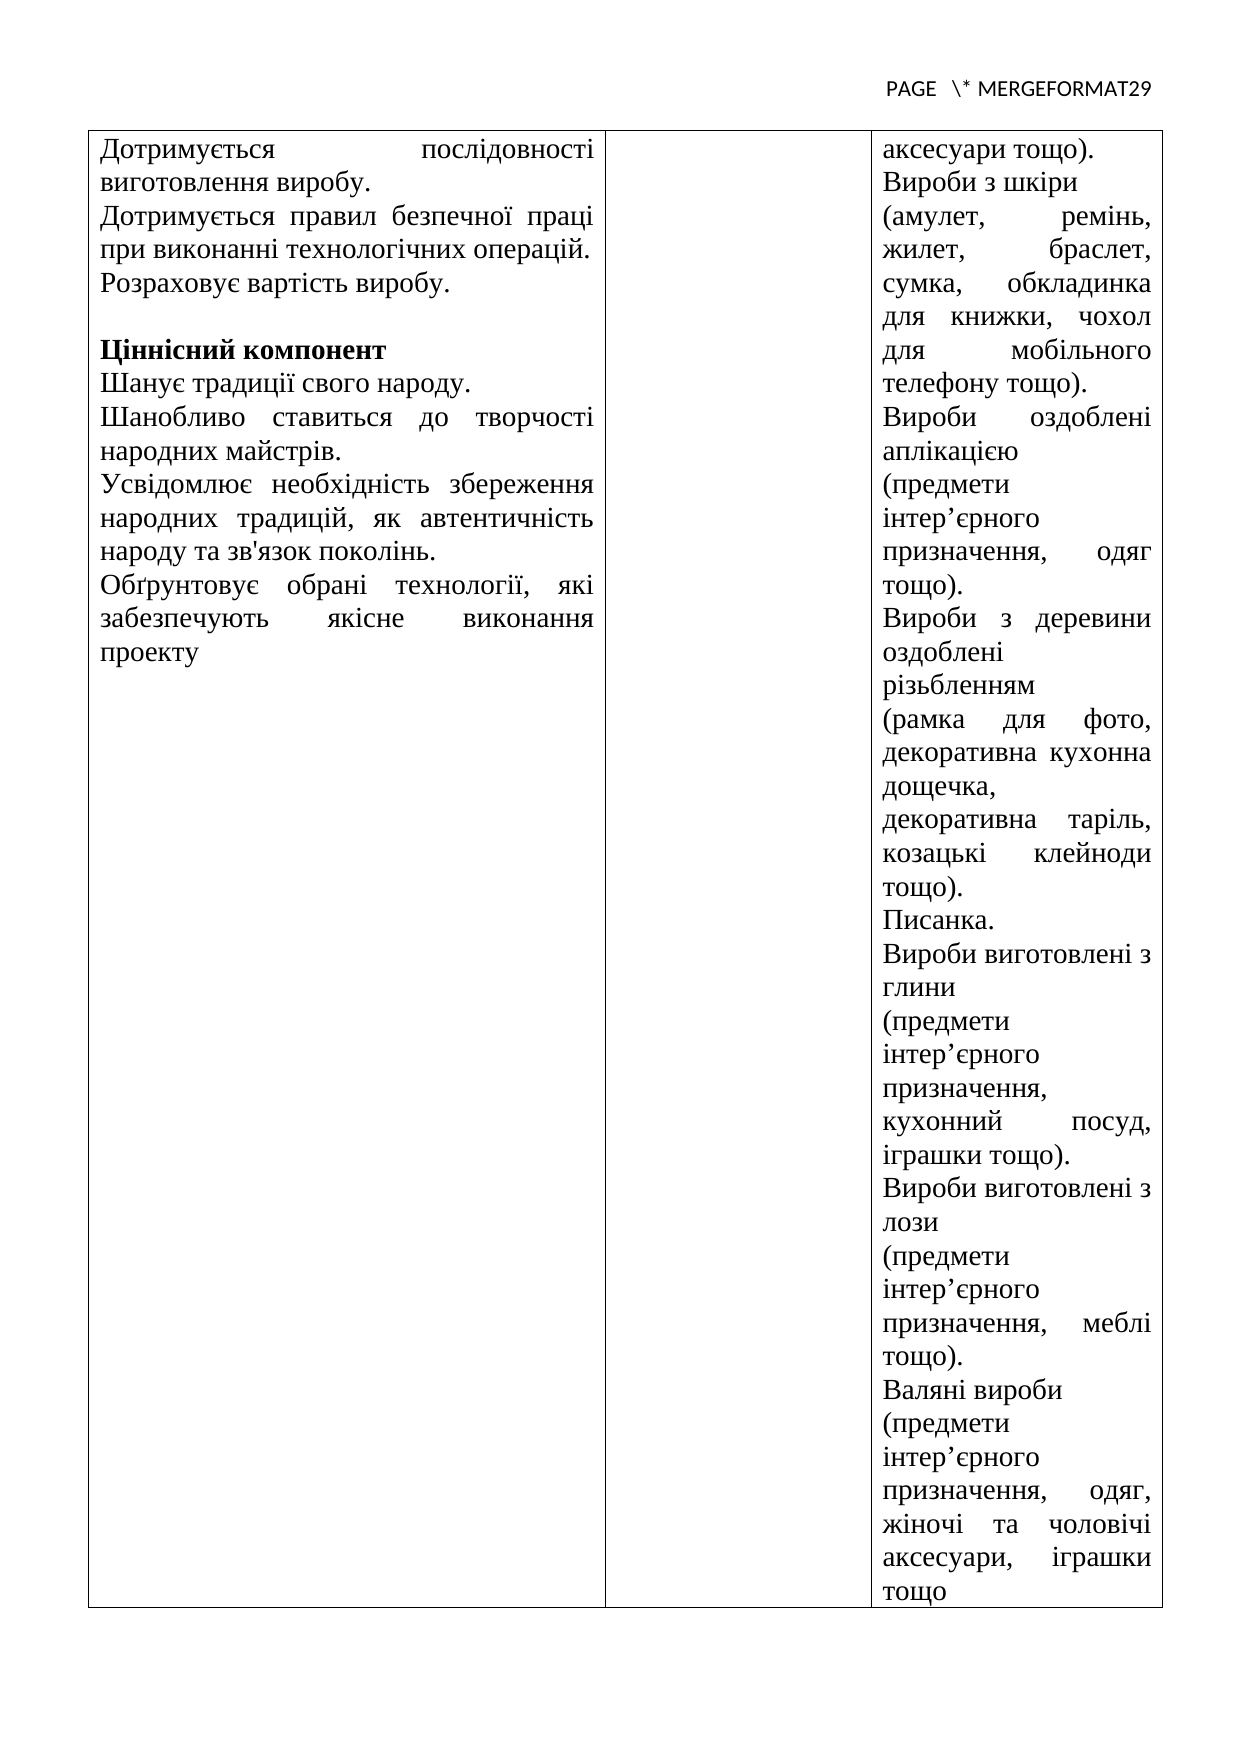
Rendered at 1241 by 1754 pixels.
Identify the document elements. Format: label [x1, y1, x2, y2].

table_cell [606, 131, 871, 1607]
table_cell [89, 131, 605, 1607]
table_cell [872, 131, 1162, 1607]
